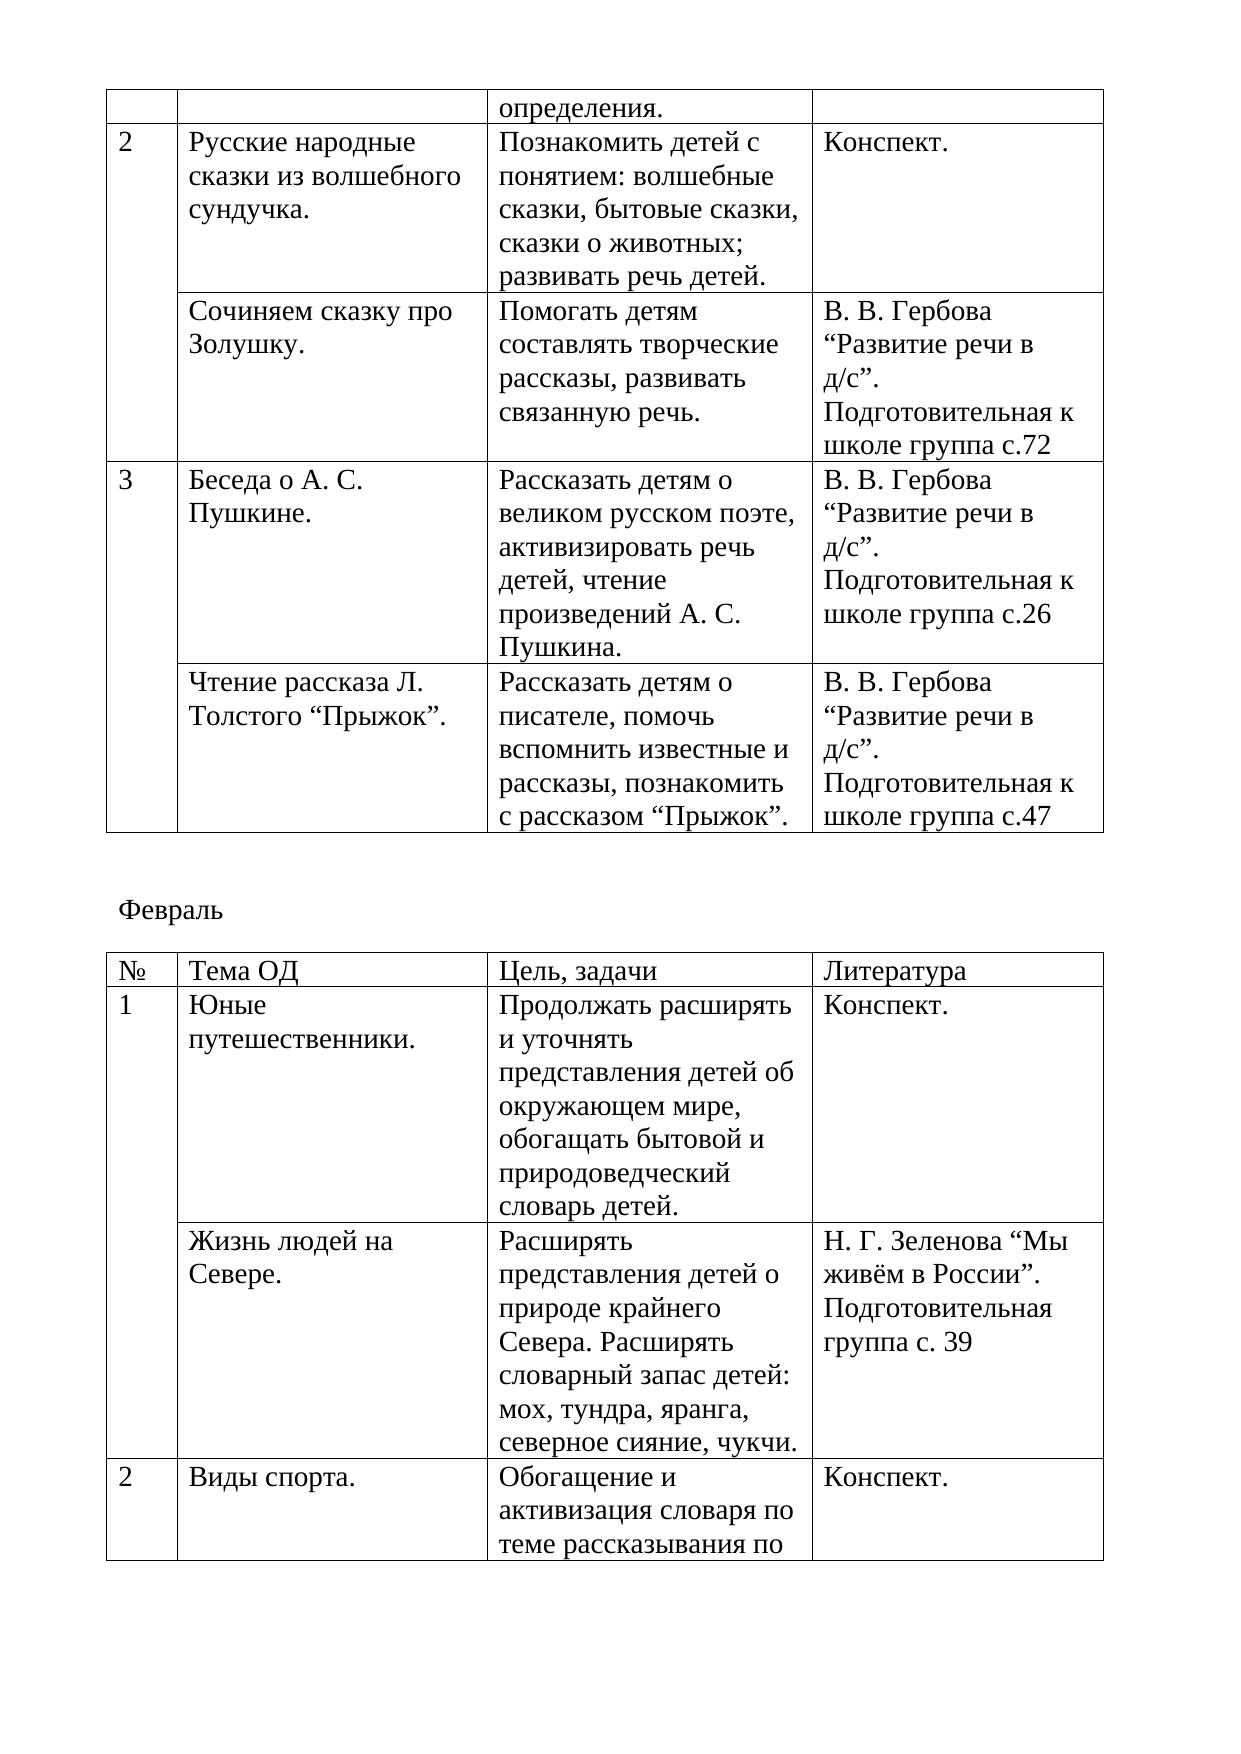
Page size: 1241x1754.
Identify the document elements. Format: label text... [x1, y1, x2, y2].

table_header Литература [813, 953, 1103, 986]
table_cell Рассказать детям о великом русском поэте, активизировать речь детей, чтение произведений А. С. Пушкина. [488, 462, 812, 663]
table_cell Чтение рассказа Л. Толстого “Прыжок”. [178, 664, 487, 832]
table_cell Расширять представления детей о природе крайнего Севера. Расширять словарный запас детей: мох, тундра, яранга, северное сияние, чукчи. [488, 1223, 812, 1458]
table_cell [813, 90, 1103, 123]
table_cell Юные путешественники. [178, 987, 487, 1222]
table_cell Н. Г. Зеленова “Мы живём в России”. Подготовительная группа с. 39 [813, 1223, 1103, 1458]
table_cell 1 [107, 987, 177, 1458]
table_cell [488, 1459, 812, 1559]
table_cell В. В. Гербова “Развитие речи в д/с”. Подготовительная к школе группа с.26 [813, 462, 1103, 663]
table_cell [488, 90, 812, 123]
table_cell Беседа о А. С. Пушкине. [178, 462, 487, 663]
text Февраль [118, 892, 1122, 926]
table_header № [107, 953, 177, 986]
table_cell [178, 90, 487, 123]
table_cell В. В. Гербова “Развитие речи в д/с”. Подготовительная к школе группа с.47 [813, 664, 1103, 832]
table_cell В. В. Гербова “Развитие речи в д/с”. Подготовительная к школе группа с.72 [813, 293, 1103, 461]
table_cell 2 [107, 1459, 177, 1559]
table_cell 2 [107, 124, 177, 461]
table_header Тема ОД [178, 953, 487, 986]
table_header Цель, задачи [488, 953, 812, 986]
table_cell Продолжать расширять и уточнять представления детей об окружающем мире, обогащать бытовой и природоведческий словарь детей. [488, 987, 812, 1222]
table_cell Помогать детям составлять творческие рассказы, развивать связанную речь. [488, 293, 812, 461]
table_cell Конспект. [813, 124, 1103, 292]
table_cell Конспект. [813, 987, 1103, 1222]
table_cell 3 [107, 462, 177, 832]
table_cell Сочиняем сказку про Золушку. [178, 293, 487, 461]
table_cell Познакомить детей с понятием: волшебные сказки, бытовые сказки, сказки о животных; развивать речь детей. [488, 124, 812, 292]
table_cell Виды спорта. [178, 1459, 487, 1559]
table_cell Жизнь людей на Севере. [178, 1223, 487, 1458]
table_cell Конспект. [813, 1459, 1103, 1559]
table_cell Рассказать детям о писателе, помочь вспомнить известные и рассказы, познакомить с рассказом “Прыжок”. [488, 664, 812, 832]
table_cell Русские народные сказки из волшебного сундучка. [178, 124, 487, 292]
